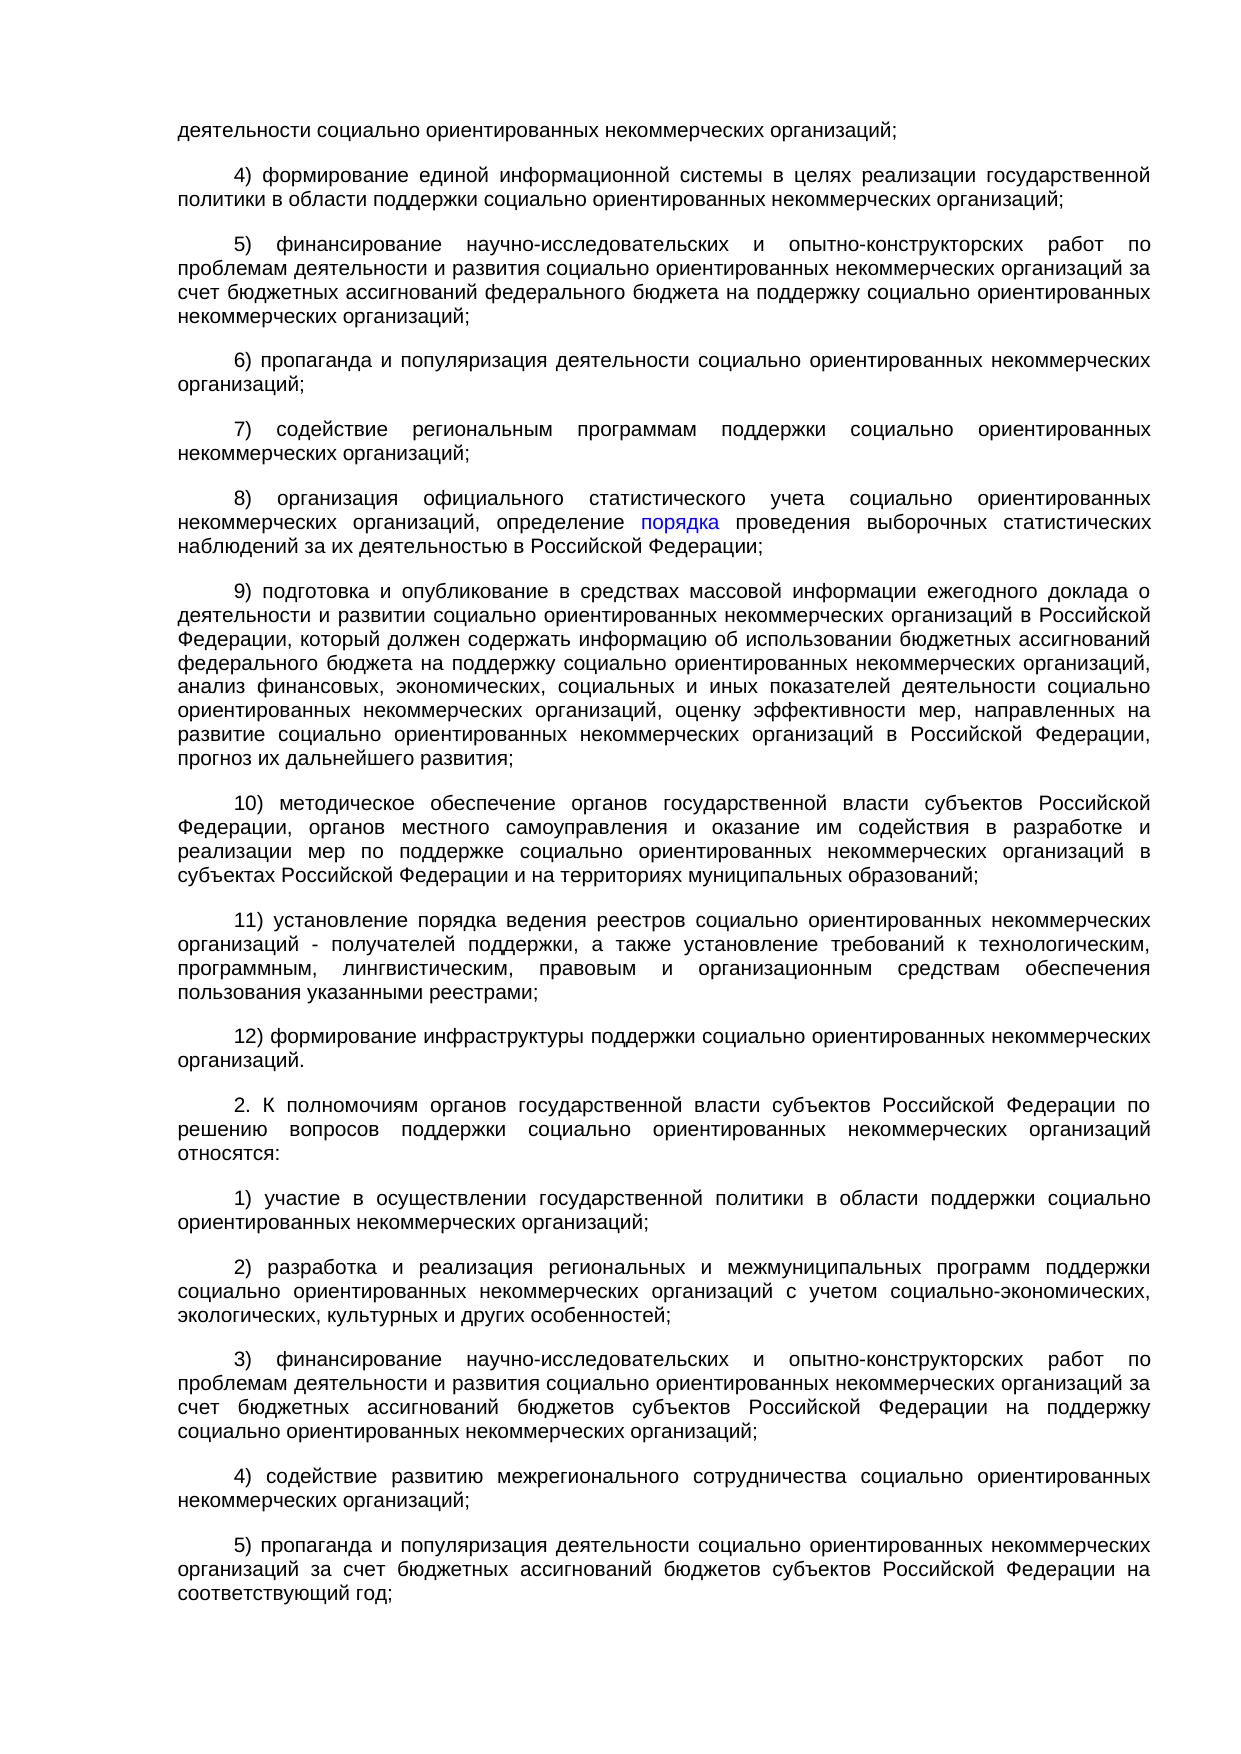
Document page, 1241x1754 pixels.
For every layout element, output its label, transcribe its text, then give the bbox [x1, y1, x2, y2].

text 1) участие в осуществлении государственной политики в области поддержки социально ориентированных некоммерческих организаций; [177, 1186, 1152, 1234]
text 2) разработка и реализация региональных и межмуниципальных программ поддержки социально ориентированных некоммерческих организаций с учетом социально-экономических, экологических, культурных и других особенностей; [177, 1254, 1152, 1326]
text 10) методическое обеспечение органов государственной власти субъектов Российской Федерации, органов местного самоуправления и оказание им содействия в разработке и реализации мер по поддержке социально ориентированных некоммерческих организаций в субъектах Российской Федерации и на территориях муниципальных образований; [177, 791, 1152, 887]
text 2. К полномочиям органов государственной власти субъектов Российской Федерации по решению вопросов поддержки социально ориентированных некоммерческих организаций относятся: [177, 1093, 1152, 1165]
text 11) установление порядка ведения реестров социально ориентированных некоммерческих организаций - получателей поддержки, а также установление требований к технологическим, программным, лингвистическим, правовым и организационным средствам обеспечения пользования указанными реестрами; [177, 908, 1152, 1003]
text 7) содействие региональным программам поддержки социально ориентированных некоммерческих организаций; [177, 417, 1152, 465]
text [177, 118, 1152, 142]
text 5) финансирование научно-исследовательских и опытно-конструкторских работ по проблемам деятельности и развития социально ориентированных некоммерческих организаций за счет бюджетных ассигнований федерального бюджета на поддержку социально ориентированных некоммерческих организаций; [177, 232, 1152, 327]
text 9) подготовка и опубликование в средствах массовой информации ежегодного доклада о деятельности и развитии социально ориентированных некоммерческих организаций в Российской Федерации, который должен содержать информацию об использовании бюджетных ассигнований федерального бюджета на поддержку социально ориентированных некоммерческих организаций, анализ финансовых, экономических, социальных и иных показателей деятельности социально ориентированных некоммерческих организаций, оценку эффективности мер, направленных на развитие социально ориентированных некоммерческих организаций в Российской Федерации, прогноз их дальнейшего развития; [177, 578, 1152, 770]
text 12) формирование инфраструктуры поддержки социально ориентированных некоммерческих организаций. [177, 1024, 1152, 1072]
text 5) пропаганда и популяризация деятельности социально ориентированных некоммерческих организаций за счет бюджетных ассигнований бюджетов субъектов Российской Федерации на соответствующий год; [177, 1533, 1152, 1604]
text 4) формирование единой информационной системы в целях реализации государственной политики в области поддержки социально ориентированных некоммерческих организаций; [177, 163, 1152, 211]
text 6) пропаганда и популяризация деятельности социально ориентированных некоммерческих организаций; [177, 348, 1152, 396]
text 8) организация официального статистического учета социально ориентированных некоммерческих организаций, определение порядка проведения выборочных статистических наблюдений за их деятельностью в Российской Федерации; [177, 486, 1152, 558]
text 3) финансирование научно-исследовательских и опытно-конструкторских работ по проблемам деятельности и развития социально ориентированных некоммерческих организаций за счет бюджетных ассигнований бюджетов субъектов Российской Федерации на поддержку социально ориентированных некоммерческих организаций; [177, 1347, 1152, 1443]
text 4) содействие развитию межрегионального сотрудничества социально ориентированных некоммерческих организаций; [177, 1464, 1152, 1512]
